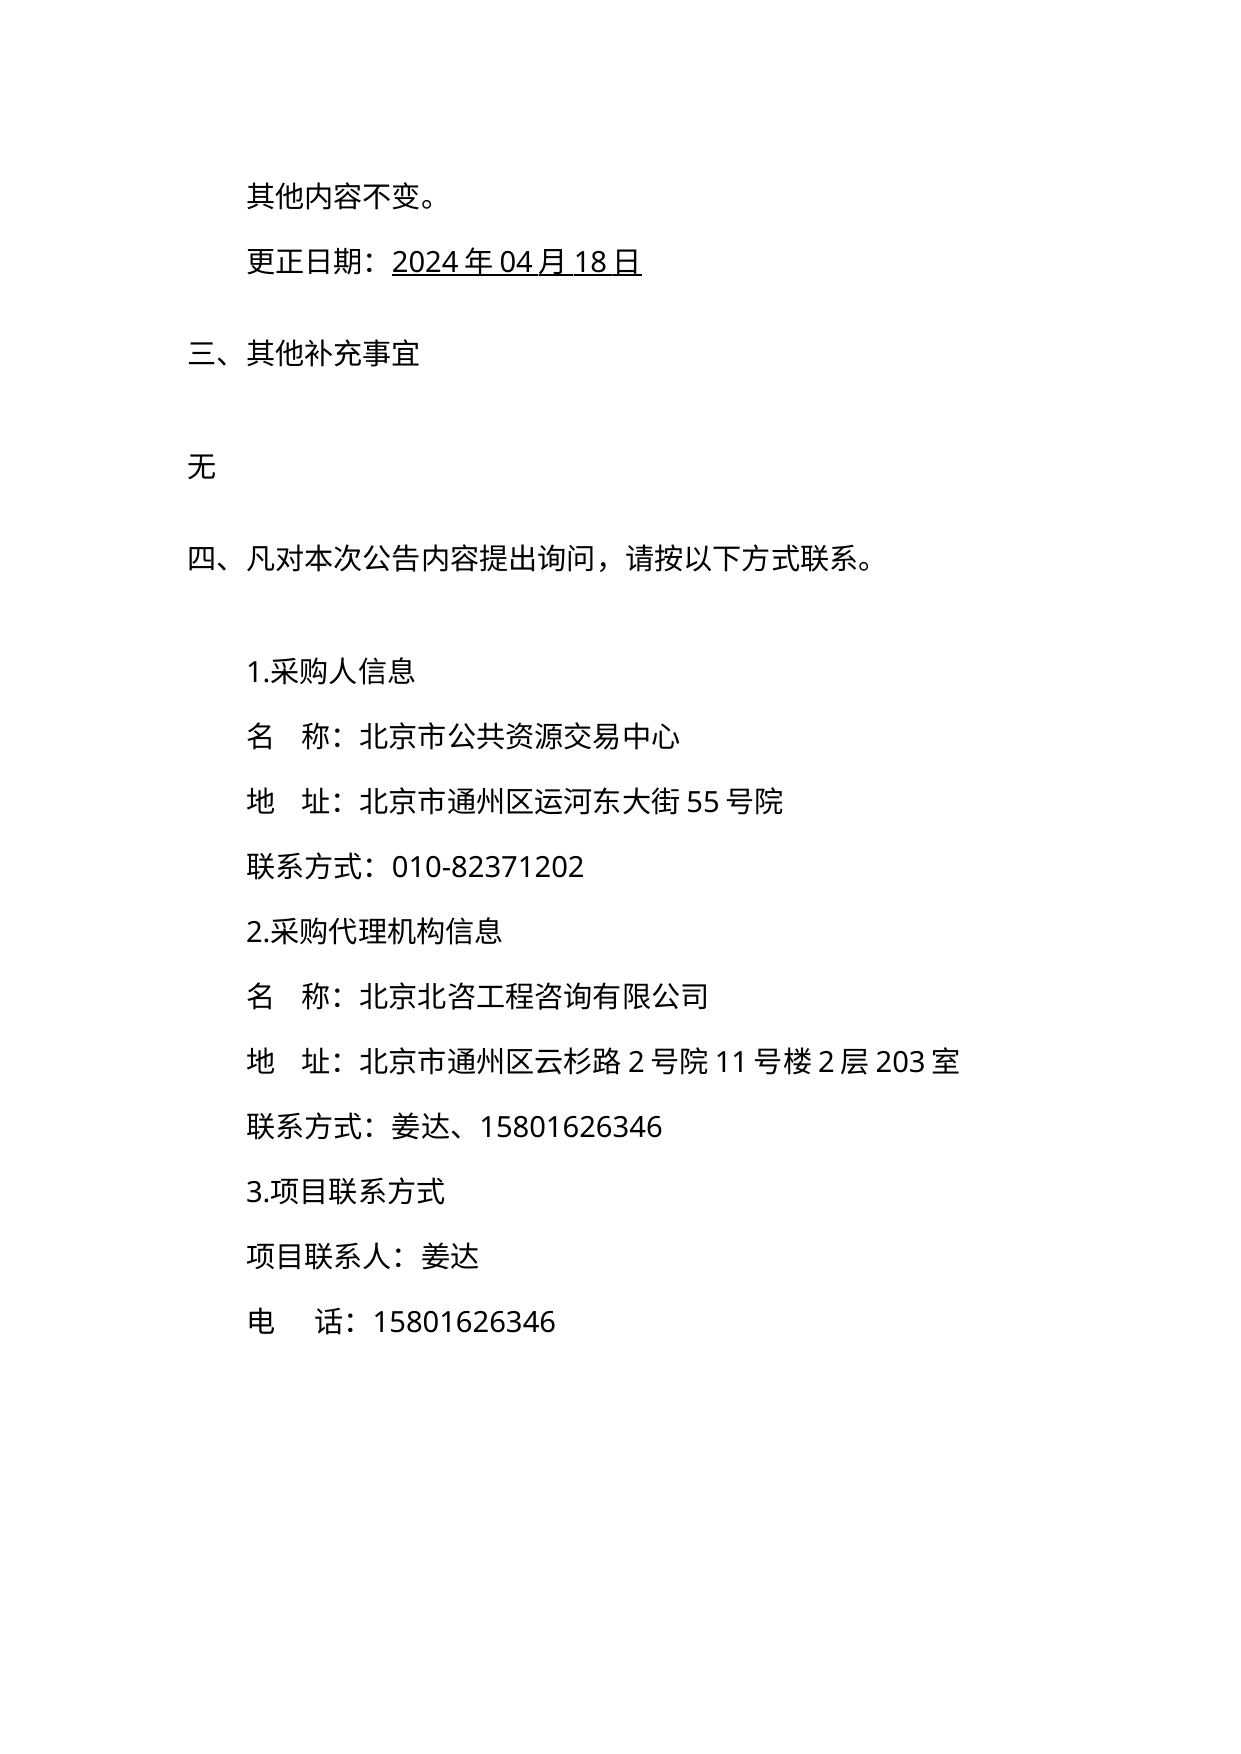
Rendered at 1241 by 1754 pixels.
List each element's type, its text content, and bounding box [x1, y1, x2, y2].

text 地 址：北京市通州区云杉路2号院11号楼2层203室 [187, 1028, 1053, 1093]
subtitle 四、凡对本次公告内容提出询问，请按以下方式联系。 [187, 524, 1053, 589]
text 1.采购人信息 [187, 638, 1053, 703]
text 名 称：北京北咨工程咨询有限公司 [187, 963, 1053, 1028]
text 联系方式：姜达、15801626346 [187, 1093, 1053, 1158]
text 联系方式：010-82371202 [187, 833, 1053, 898]
text 项目联系人：姜达 [187, 1223, 1053, 1288]
text 更正日期：2024年04月18日 [187, 227, 1053, 292]
text 地 址：北京市通州区运河东大街55号院 [187, 768, 1053, 833]
subtitle 三、其他补充事宜 [187, 319, 1053, 384]
text 无 [187, 432, 1053, 497]
text 名 称：北京市公共资源交易中心 [187, 703, 1053, 768]
text 3.项目联系方式 [187, 1158, 1053, 1223]
text 电 话：15801626346 [187, 1288, 1053, 1353]
text 2.采购代理机构信息 [187, 898, 1053, 963]
text 其他内容不变。 [187, 162, 1053, 227]
